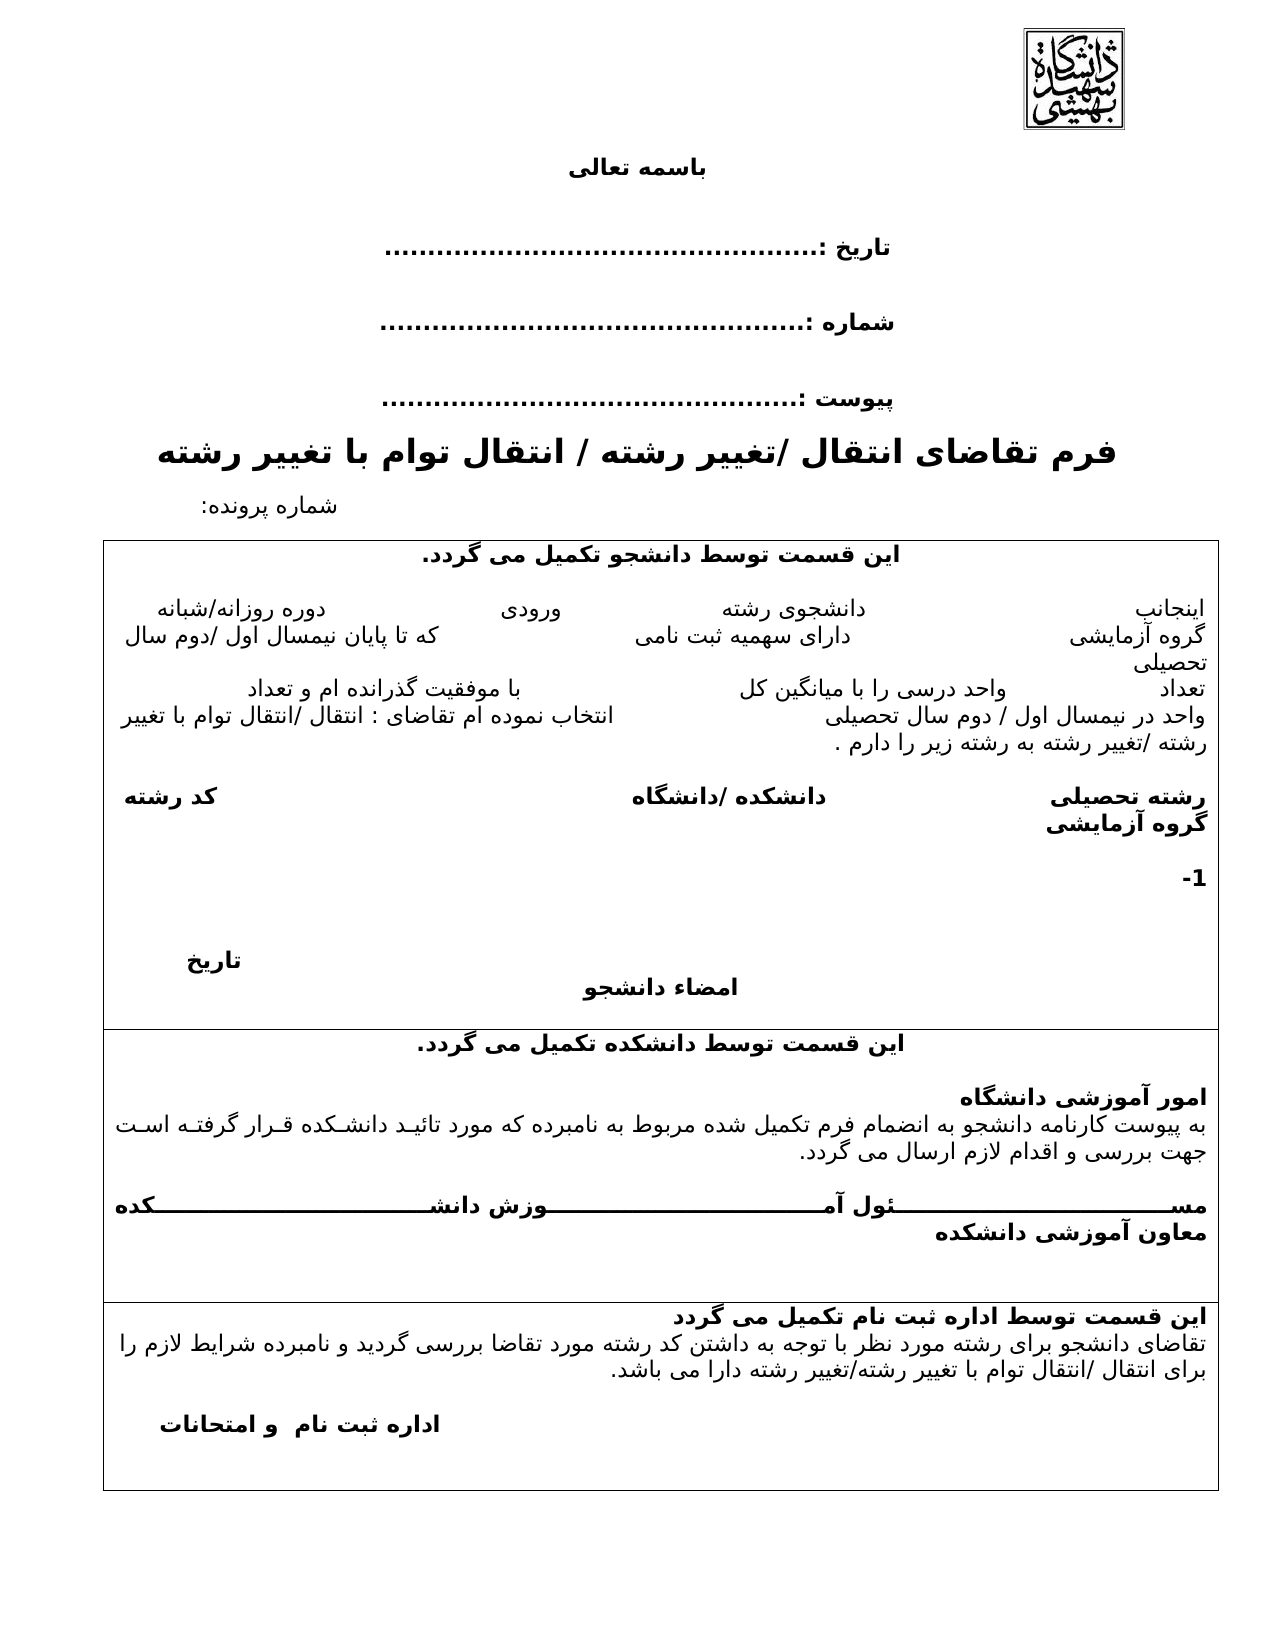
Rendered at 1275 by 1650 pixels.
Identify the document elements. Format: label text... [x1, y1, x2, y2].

text شماره پرونده: [150, 492, 1125, 519]
text پیوست :................................................ [150, 357, 1125, 412]
table_cell این قسمت توسط اداره ثبت نام تکمیل می گردد تقاضای دانشجو برای رشته مورد نظر با توجه به داشتن کد رشته مورد تقاضا بررسی گردید و نامبرده شرایط لازم را برای انتقال /انتقال توام با تغییر رشته/تغییر رشته دارا می باشد. اداره ثبت نام و امتحانات [104, 1303, 1218, 1490]
text باسمه تعالی [150, 154, 1125, 181]
text فرم تقاضای انتقال /تغییر رشته / انتقال توام با تغییر رشته [150, 432, 1125, 471]
picture [1023, 28, 1125, 130]
table_header این قسمت توسط دانشجو تکمیل می گردد. اینجانب دانشجوی رشته ورودی دوره روزانه/شبانه گروه آزمایشی دارای سهمیه ثبت نامی که تا پایان نیمسال اول /دوم سال تحصیلی تعداد واحد درسی را با میانگین کل با موفقیت گذرانده ام و تعداد واحد در نیمسال اول / دوم سال تحصیلی انتخاب نموده ام تقاضای : انتقال /انتقال توام با تغییر رشته /تغییر رشته به رشته زیر را دارم . رشته تحصیلی دانشکده /دانشگاه کد رشته گروه آزمایشی 1- تاریخ امضاء دانشجو [104, 541, 1218, 1029]
table_cell این قسمت توسط دانشکده تکمیل می گردد. امور آموزشی دانشگاه به پیوست کارنامه دانشجو به انضمام فرم تکمیل شده مربوط به نامبرده که مورد تائید دانشکده قرار گرفته است جهت بررسی و اقدام لازم ارسال می گردد. مسئول آموزش دانشکده معاون آموزشی دانشکده [104, 1030, 1218, 1302]
text شماره :................................................. [150, 281, 1125, 336]
text تاریخ :.................................................. [150, 206, 1125, 261]
